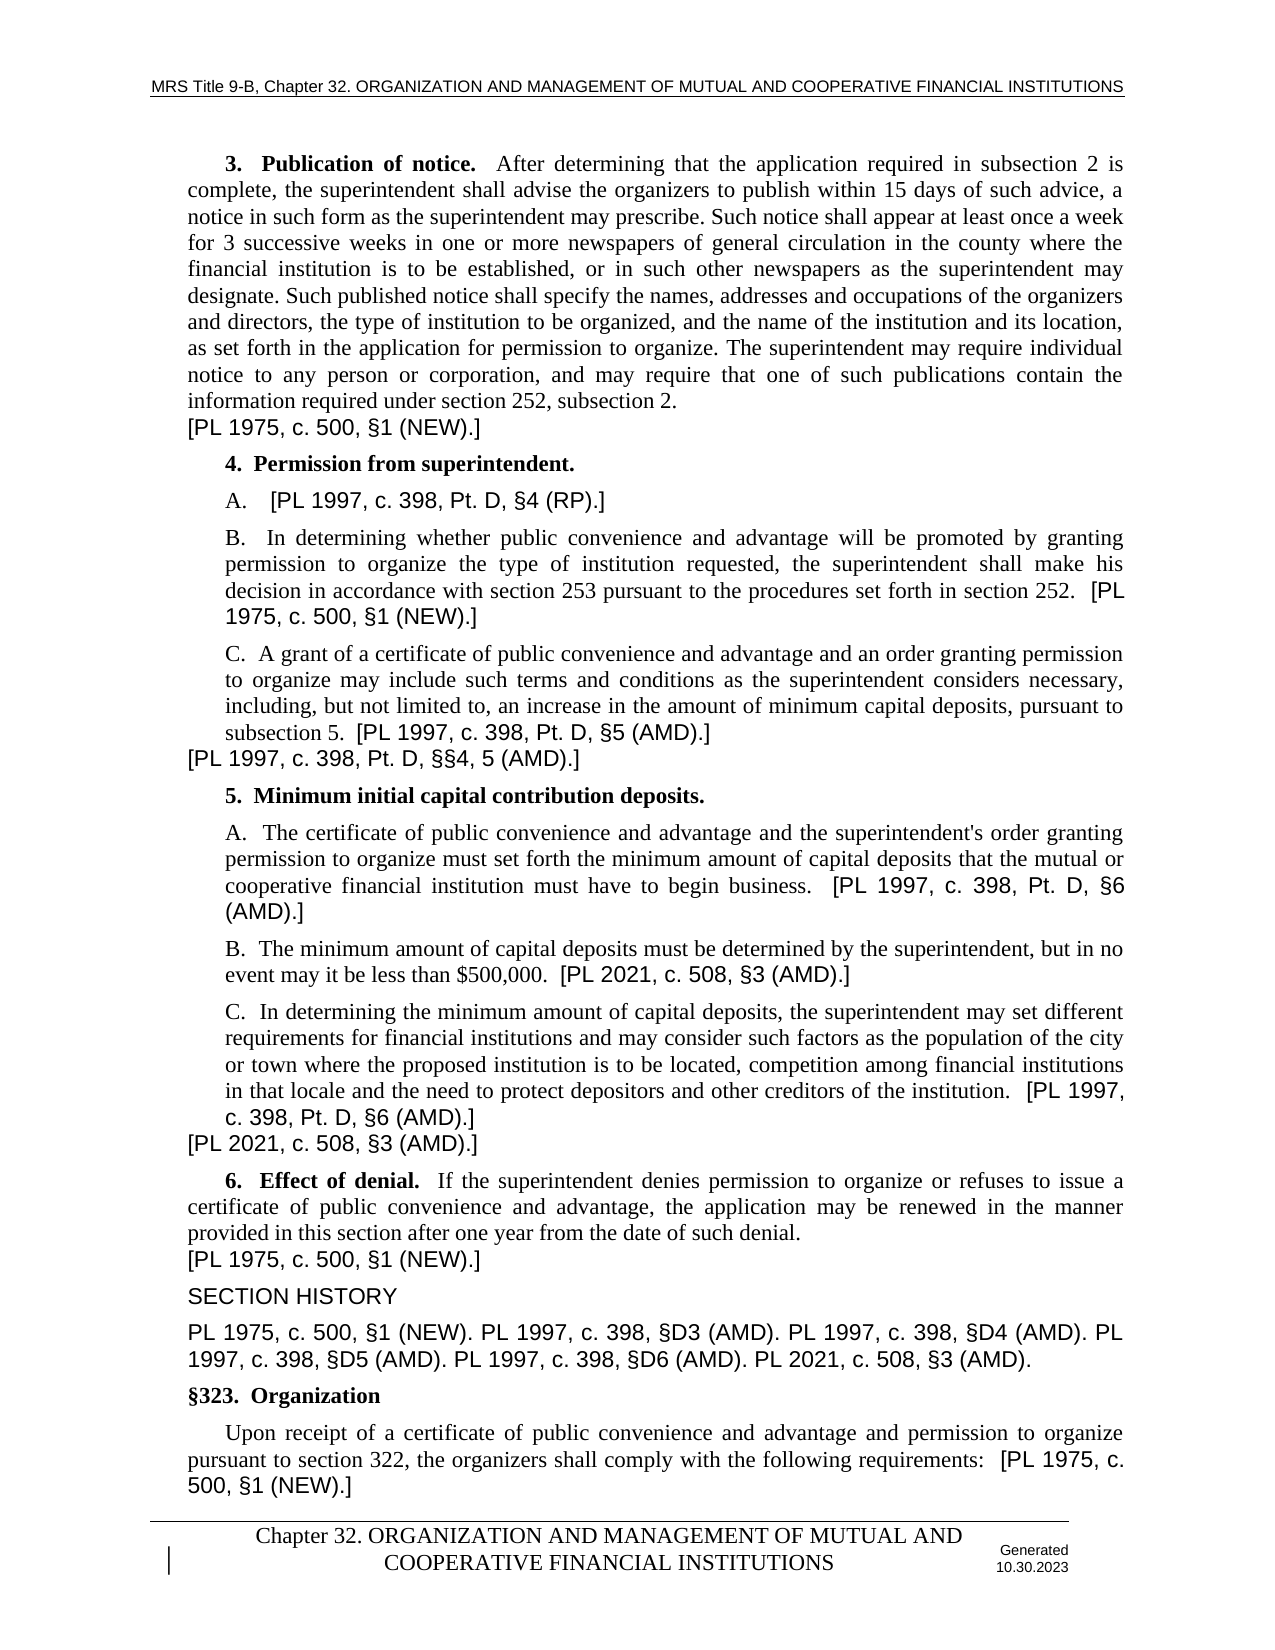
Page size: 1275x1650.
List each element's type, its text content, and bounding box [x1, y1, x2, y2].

text 5. Minimum initial capital contribution deposits. [187, 782, 1125, 808]
text [PL 2021, c. 508, §3 (AMD).] [187, 1130, 1125, 1156]
text 6. Effect of denial. If the superintendent denies permission to organize or refuses to issue a certificate of public convenience and advantage, the application may be renewed in the manner provided in this section after one year from the date of such denial. [187, 1167, 1125, 1246]
text A. [PL 1997, c. 398, Pt. D, §4 (RP).] [225, 487, 1125, 513]
text [PL 1975, c. 500, §1 (NEW).] [187, 413, 1125, 440]
text A. The certificate of public convenience and advantage and the superintendent's order granting permission to organize must set forth the minimum amount of capital deposits that the mutual or cooperative financial institution must have to begin business. [PL 1997, c. 398, Pt. D, §6 (AMD).] [225, 819, 1125, 924]
text Upon receipt of a certificate of public convenience and advantage and permission to organize pursuant to section 322, the organizers shall comply with the following requirements: [PL 1975, c. 500, §1 (NEW).] [187, 1419, 1125, 1498]
text [PL 1975, c. 500, §1 (NEW).] [187, 1246, 1125, 1272]
text 4. Permission from superintendent. [187, 450, 1125, 477]
text §323. Organization [187, 1382, 1125, 1409]
text SECTION HISTORY [187, 1283, 1125, 1309]
text 3. Publication of notice. After determining that the application required in subsection 2 is complete, the superintendent shall advise the organizers to publish within 15 days of such advice, a notice in such form as the superintendent may prescribe. Such notice shall appear at least once a week for 3 successive weeks in one or more newspapers of general circulation in the county where the financial institution is to be established, or in such other newspapers as the superintendent may designate. Such published notice shall specify the names, addresses and occupations of the organizers and directors, the type of institution to be organized, and the name of the institution and its location, as set forth in the application for permission to organize. The superintendent may require individual notice to any person or corporation, and may require that one of such publications contain the information required under section 252, subsection 2. [187, 150, 1125, 413]
text PL 1975, c. 500, §1 (NEW). PL 1997, c. 398, §D3 (AMD). PL 1997, c. 398, §D4 (AMD). PL 1997, c. 398, §D5 (AMD). PL 1997, c. 398, §D6 (AMD). PL 2021, c. 508, §3 (AMD). [187, 1319, 1125, 1372]
text C. In determining the minimum amount of capital deposits, the superintendent may set different requirements for financial institutions and may consider such factors as the population of the city or town where the proposed institution is to be located, competition among financial institutions in that locale and the need to protect depositors and other creditors of the institution. [PL 1997, c. 398, Pt. D, §6 (AMD).] [225, 998, 1125, 1130]
text B. The minimum amount of capital deposits must be determined by the superintendent, but in no event may it be less than $500,000. [PL 2021, c. 508, §3 (AMD).] [225, 935, 1125, 988]
text [PL 1997, c. 398, Pt. D, §§4, 5 (AMD).] [187, 745, 1125, 772]
text B. In determining whether public convenience and advantage will be promoted by granting permission to organize the type of institution requested, the superintendent shall make his decision in accordance with section 253 pursuant to the procedures set forth in section 252. [PL 1975, c. 500, §1 (NEW).] [225, 524, 1125, 629]
text C. A grant of a certificate of public convenience and advantage and an order granting permission to organize may include such terms and conditions as the superintendent considers necessary, including, but not limited to, an increase in the amount of minimum capital deposits, pursuant to subsection 5. [PL 1997, c. 398, Pt. D, §5 (AMD).] [225, 640, 1125, 745]
